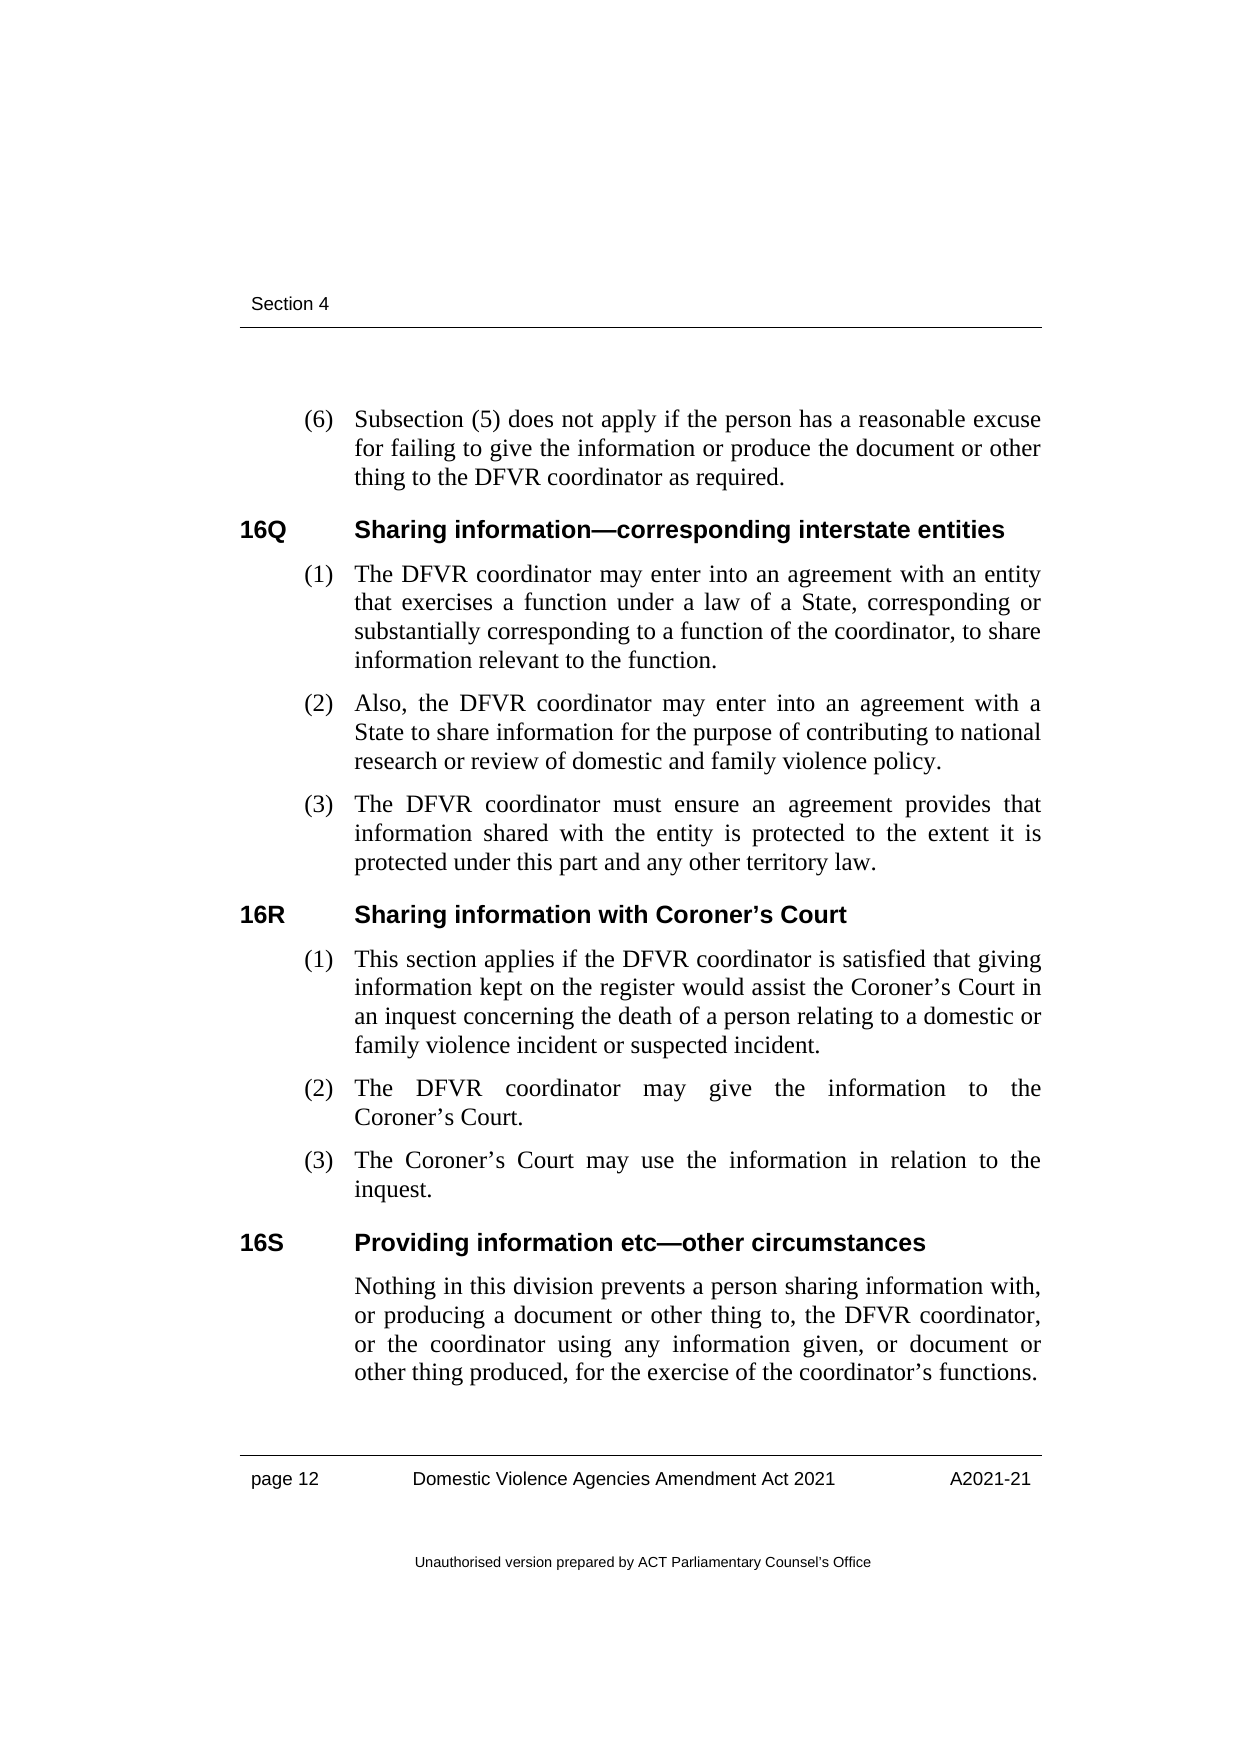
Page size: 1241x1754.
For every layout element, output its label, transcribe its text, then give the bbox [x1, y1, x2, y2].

text 16R Sharing information with Coroner’s Court [239, 900, 1042, 929]
text (1) The DFVR coordinator may enter into an agreement with an entity that exercises a function under a law of a State, corresponding or substantially corresponding to a function of the coordinator, to share information relevant to the function. [239, 559, 1042, 674]
text (2) Also, the DFVR coordinator may enter into an agreement with a State to share information for the purpose of contributing to national research or review of domestic and family violence policy. [239, 688, 1042, 774]
text (1) This section applies if the DFVR coordinator is satisfied that giving information kept on the register would assist the Coroner’s Court in an inquest concerning the death of a person relating to a domestic or family violence incident or suspected incident. [239, 944, 1042, 1059]
text (2) The DFVR coordinator may give the information to the Coroner’s Court. [239, 1073, 1042, 1131]
text (6) Subsection (5) does not apply if the person has a reasonable excuse for failing to give the information or produce the document or other thing to the DFVR coordinator as required. [239, 404, 1042, 490]
text 16S Providing information etc—other circumstances [239, 1228, 1042, 1257]
text (3) The DFVR coordinator must ensure an agreement provides that information shared with the entity is protected to the extent it is protected under this part and any other territory law. [239, 789, 1042, 875]
text 16Q Sharing information—corresponding interstate entities [239, 515, 1042, 544]
text (3) The Coroner’s Court may use the information in relation to the inquest. [239, 1145, 1042, 1203]
text Nothing in this division prevents a person sharing information with, or producing a document or other thing to, the DFVR coordinator, or the coordinator using any information given, or document or other thing produced, for the exercise of the coordinator’s functions. [354, 1271, 1042, 1386]
